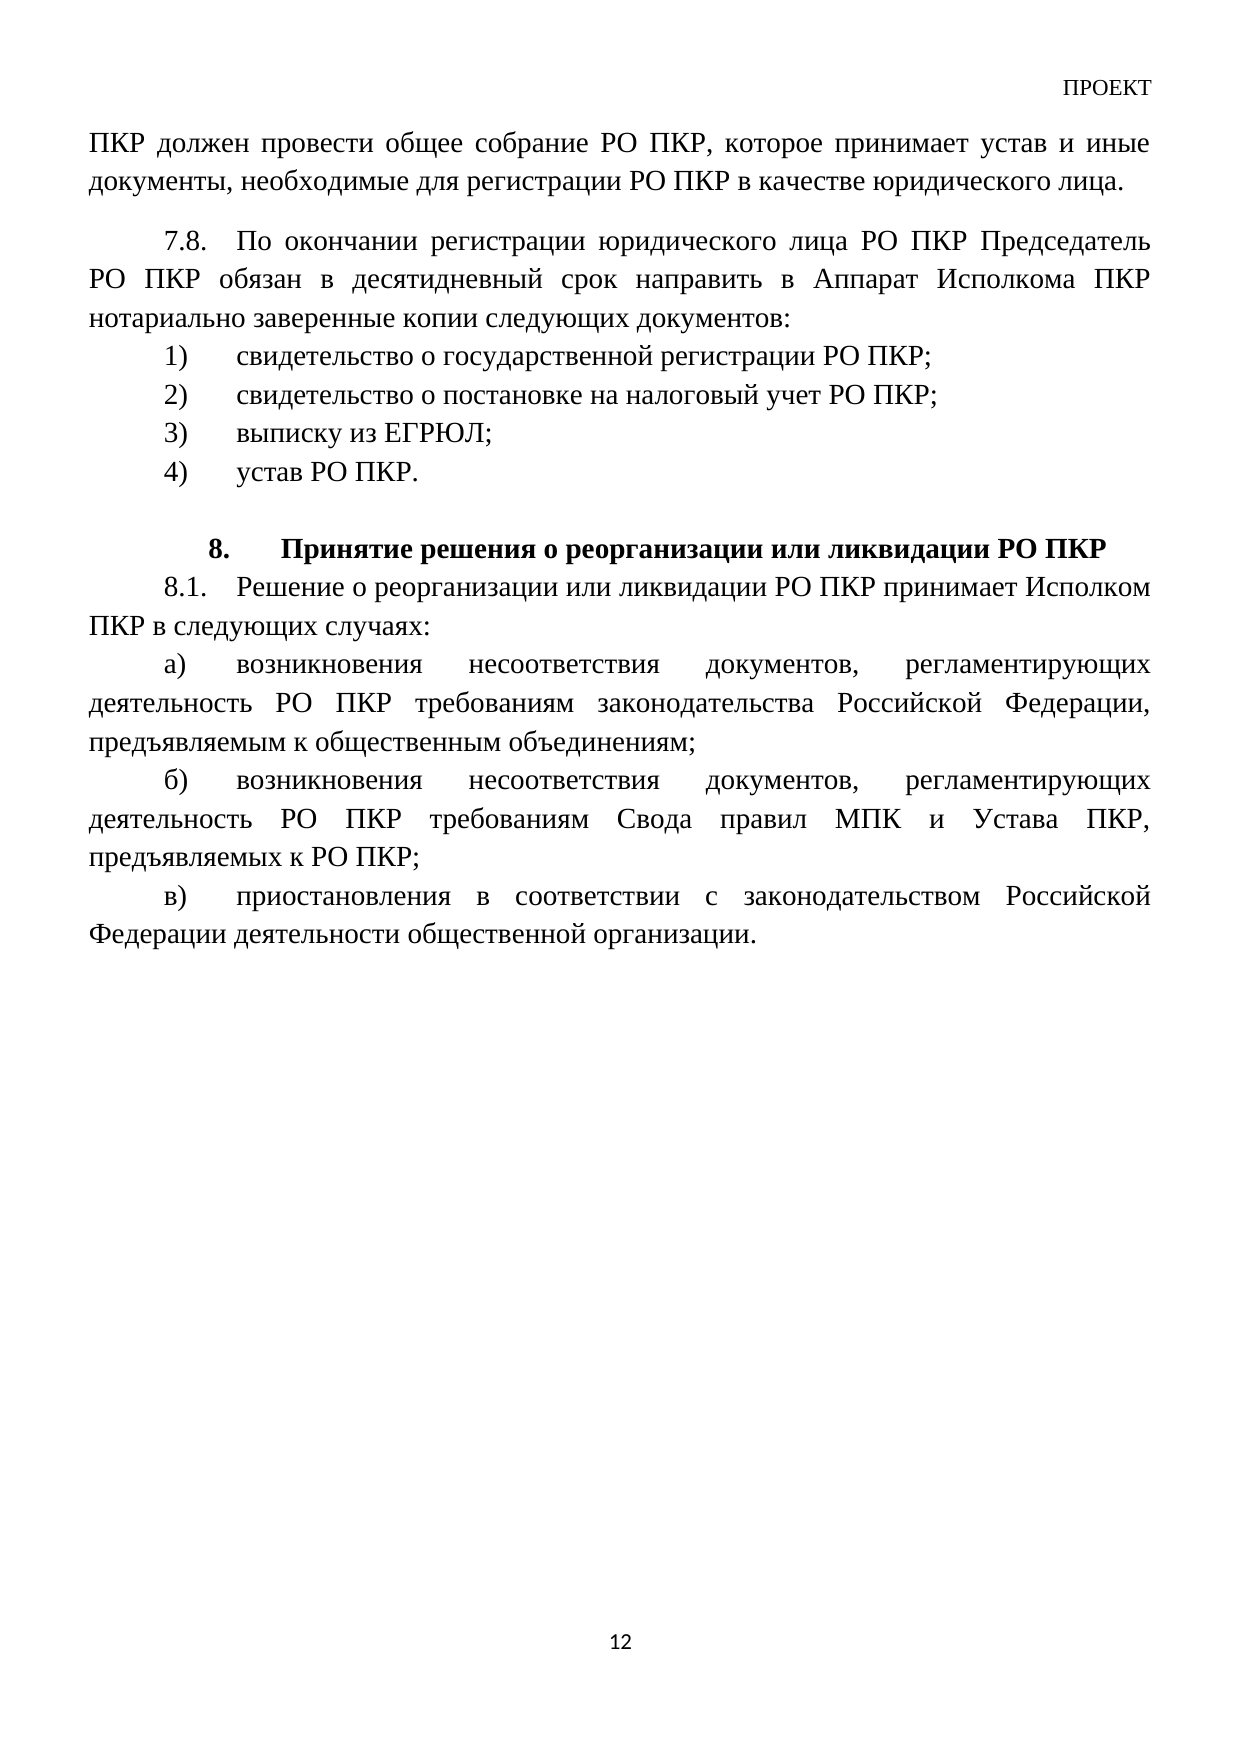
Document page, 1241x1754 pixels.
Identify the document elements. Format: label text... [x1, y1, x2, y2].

text 3) выписку из ЕГРЮЛ; [88, 415, 1152, 449]
text в) приостановления в соответствии с законодательством Российской Федерации деятельности общественной организации. [88, 878, 1152, 950]
text 8.1. Решение о реорганизации или ликвидации РО ПКР принимает Исполком ПКР в следующих случаях: [88, 569, 1152, 642]
text 2) свидетельство о постановке на налоговый учет РО ПКР; [88, 377, 1152, 410]
text 7.8. По окончании регистрации юридического лица РО ПКР Председатель РО ПКР обязан в десятидневный срок направить в Аппарат Исполкома ПКР нотариально заверенные копии следующих документов: [88, 223, 1152, 333]
text а) возникновения несоответствия документов, регламентирующих деятельность РО ПКР требованиям законодательства Российской Федерации, предъявляемым к общественным объединениям; [88, 647, 1152, 757]
text 1) свидетельство о государственной регистрации РО ПКР; [88, 338, 1152, 372]
text 4) устав РО ПКР. [88, 454, 1152, 487]
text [88, 125, 1152, 197]
text б) возникновения несоответствия документов, регламентирующих деятельность РО ПКР требованиям Свода правил МПК и Устава ПКР, предъявляемых к РО ПКР; [88, 762, 1152, 873]
text 8. Принятие решения о реорганизации или ликвидации РО ПКР [88, 531, 1152, 564]
